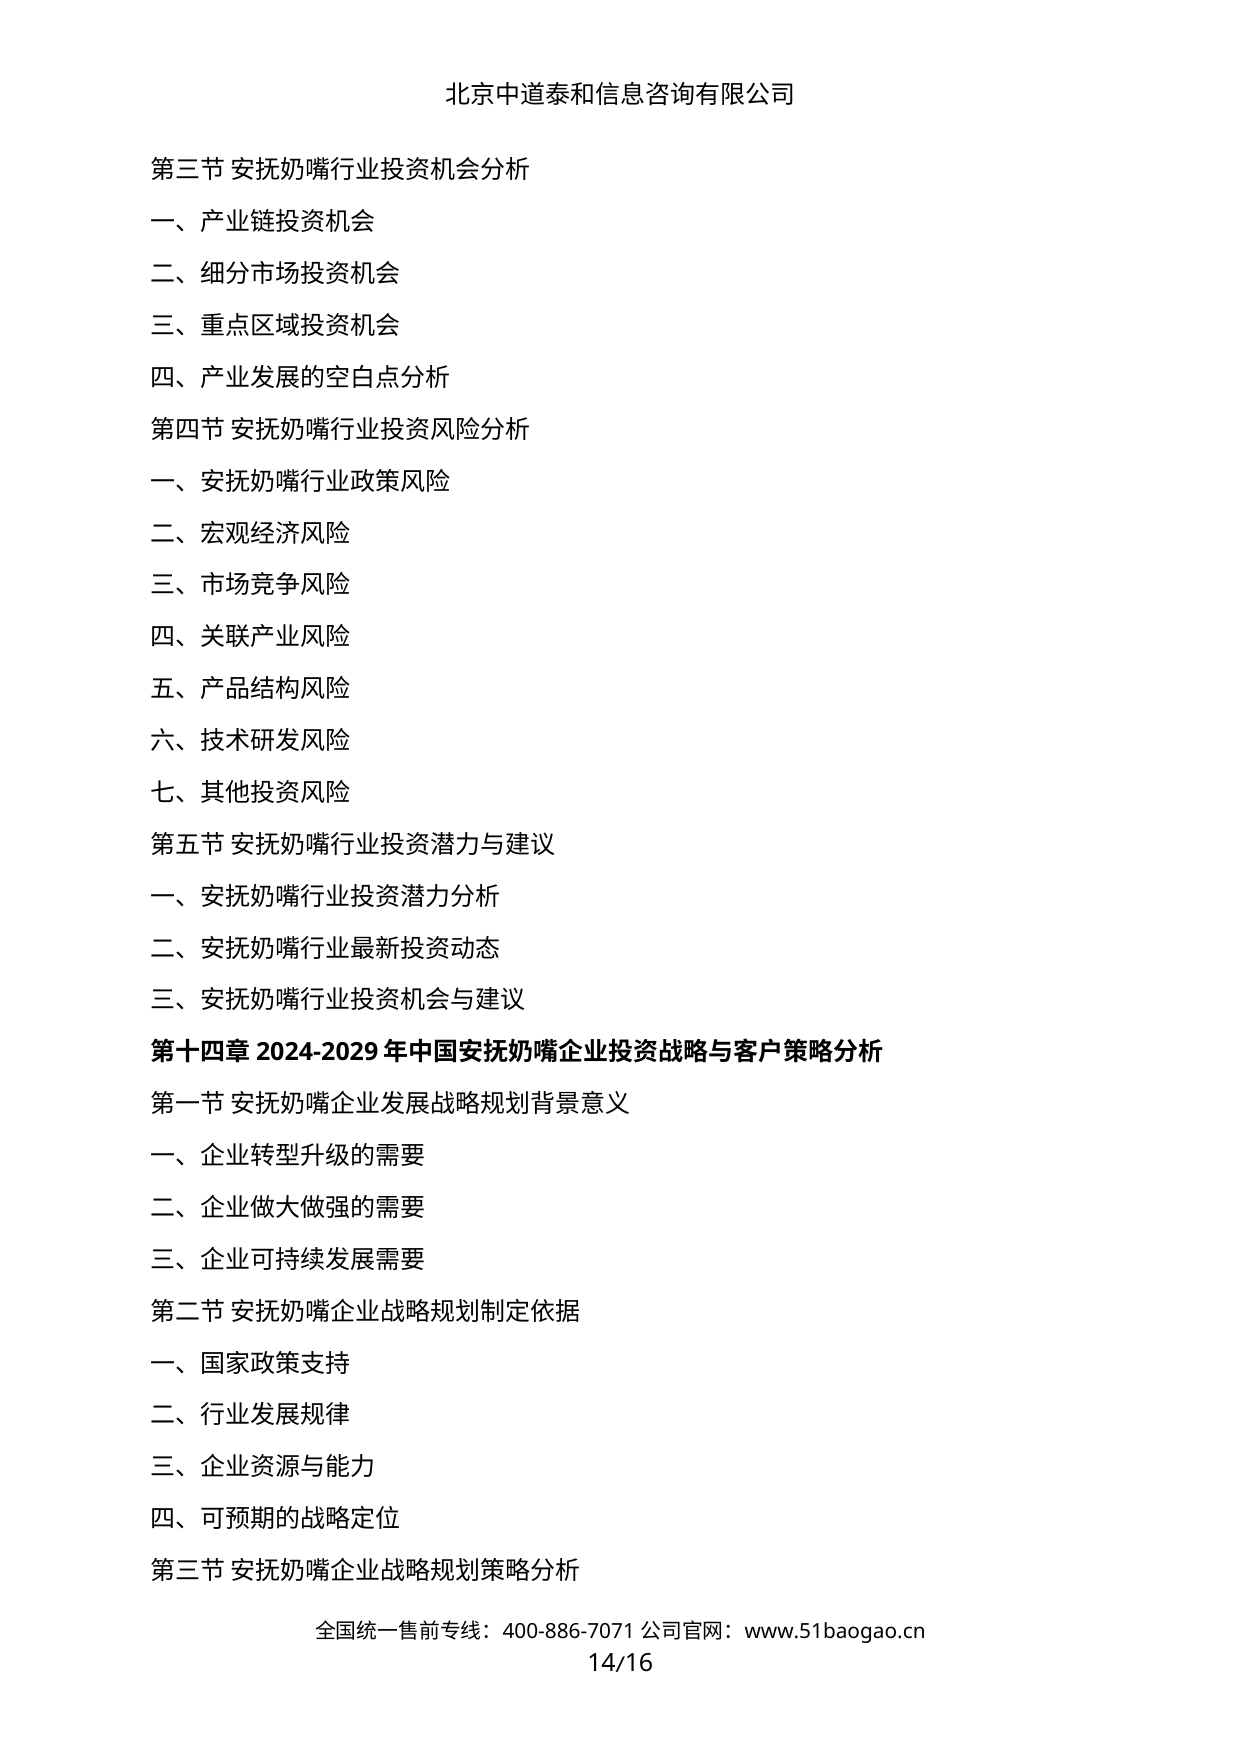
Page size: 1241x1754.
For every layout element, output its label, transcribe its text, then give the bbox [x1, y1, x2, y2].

text 一、国家政策支持 [150, 1343, 1090, 1379]
text 二、行业发展规律 [150, 1395, 1090, 1431]
text 一、企业转型升级的需要 [150, 1136, 1090, 1172]
text 第五节 安抚奶嘴行业投资潜力与建议 [150, 824, 1090, 861]
text 二、细分市场投资机会 [150, 254, 1090, 290]
text 一、安抚奶嘴行业政策风险 [150, 461, 1090, 497]
text 第三节 安抚奶嘴企业战略规划策略分析 [150, 1551, 1090, 1587]
text 三、企业资源与能力 [150, 1447, 1090, 1483]
text 三、市场竞争风险 [150, 565, 1090, 601]
text 七、其他投资风险 [150, 772, 1090, 809]
text 第四节 安抚奶嘴行业投资风险分析 [150, 409, 1090, 446]
text 五、产品结构风险 [150, 669, 1090, 705]
text 三、重点区域投资机会 [150, 306, 1090, 342]
text 三、安抚奶嘴行业投资机会与建议 [150, 980, 1090, 1016]
text 二、宏观经济风险 [150, 513, 1090, 549]
text 四、关联产业风险 [150, 617, 1090, 653]
text 第十四章 2024-2029年中国安抚奶嘴企业投资战略与客户策略分析 [150, 1032, 1090, 1068]
text 第一节 安抚奶嘴企业发展战略规划背景意义 [150, 1084, 1090, 1120]
text 第三节 安抚奶嘴行业投资机会分析 [150, 150, 1090, 186]
text 一、安抚奶嘴行业投资潜力分析 [150, 876, 1090, 912]
text 四、可预期的战略定位 [150, 1499, 1090, 1535]
text 二、安抚奶嘴行业最新投资动态 [150, 928, 1090, 964]
text 一、产业链投资机会 [150, 202, 1090, 238]
text 二、企业做大做强的需要 [150, 1187, 1090, 1224]
text 三、企业可持续发展需要 [150, 1239, 1090, 1276]
text 第二节 安抚奶嘴企业战略规划制定依据 [150, 1291, 1090, 1327]
text 六、技术研发风险 [150, 721, 1090, 757]
text 四、产业发展的空白点分析 [150, 357, 1090, 394]
